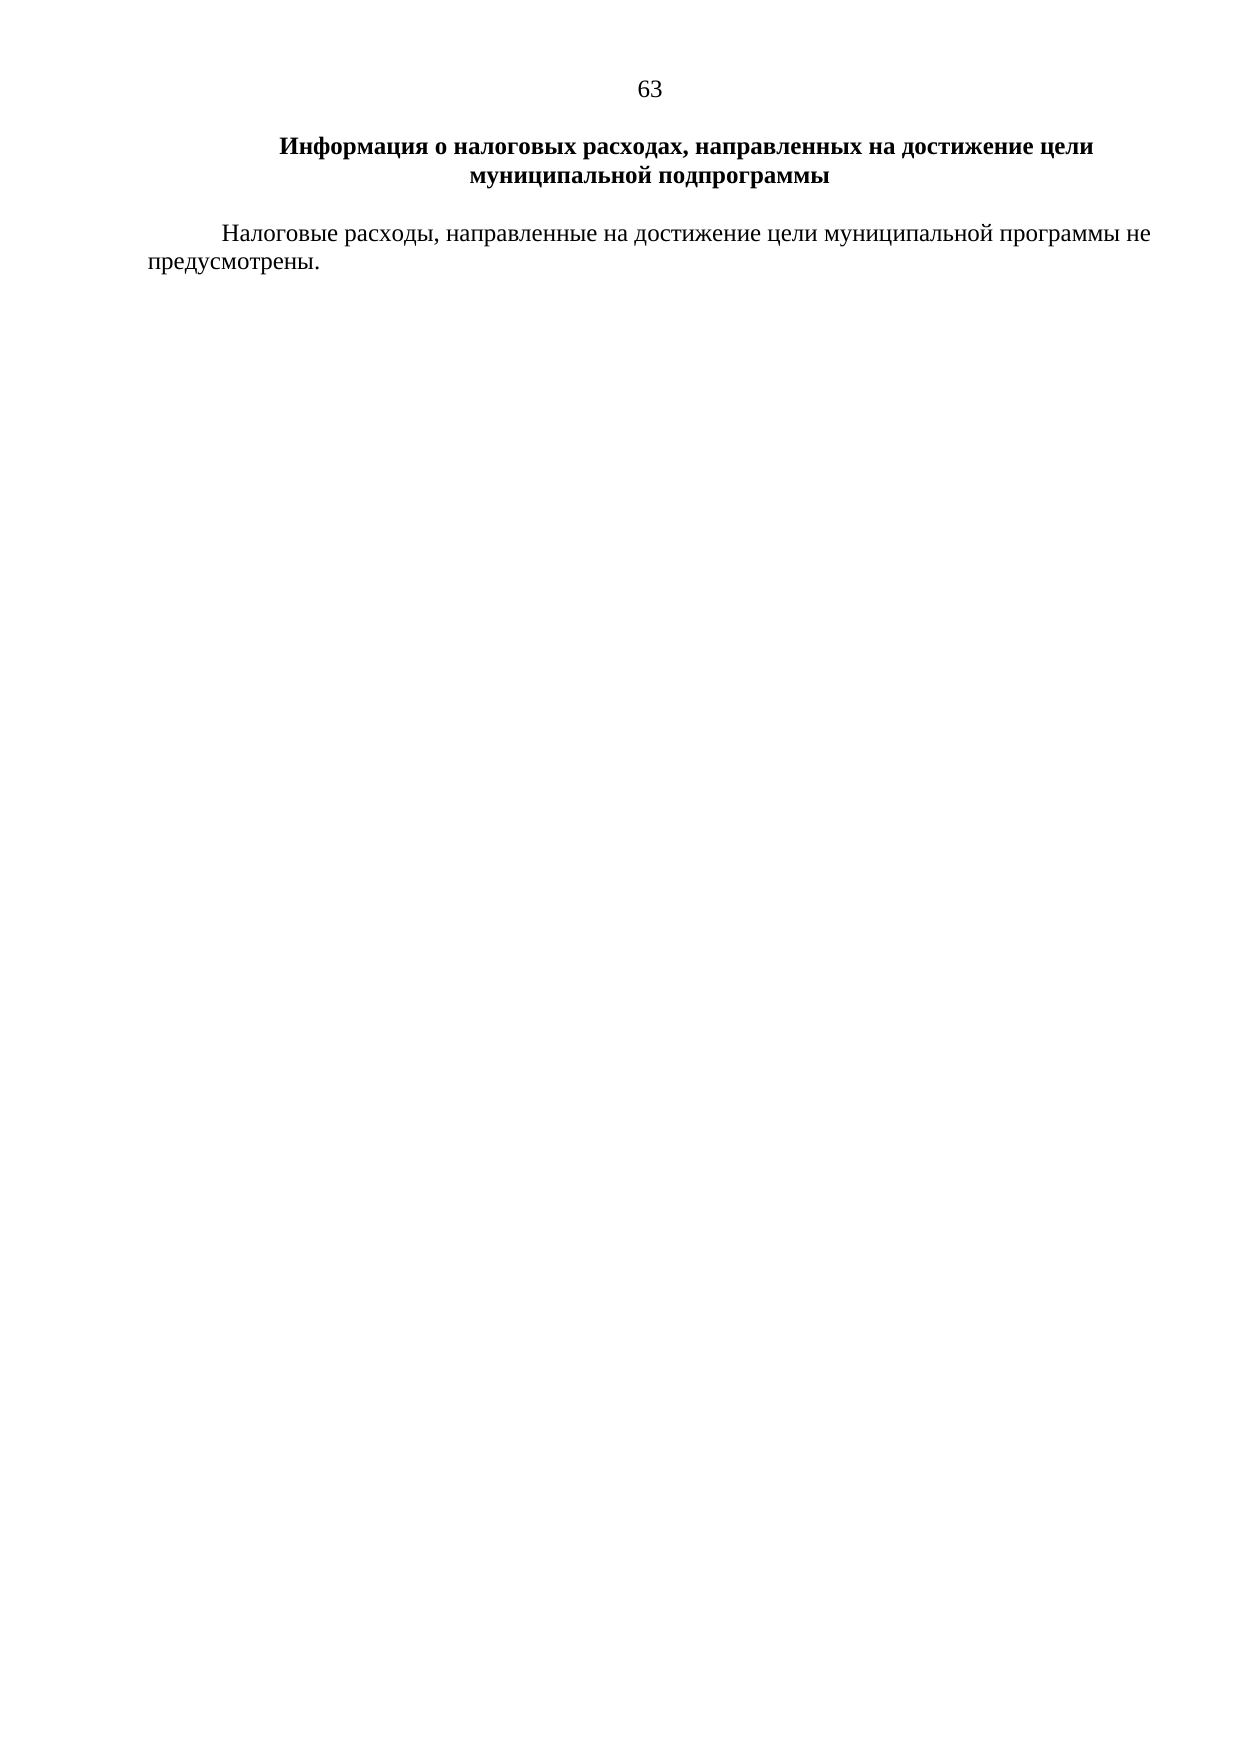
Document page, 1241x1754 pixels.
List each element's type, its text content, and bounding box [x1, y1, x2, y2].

text Информация о налоговых расходах, направленных на достижение цели муниципальной подпрограммы [148, 131, 1152, 189]
text Налоговые расходы, направленные на достижение цели муниципальной программы не предусмотрены. [148, 218, 1152, 275]
